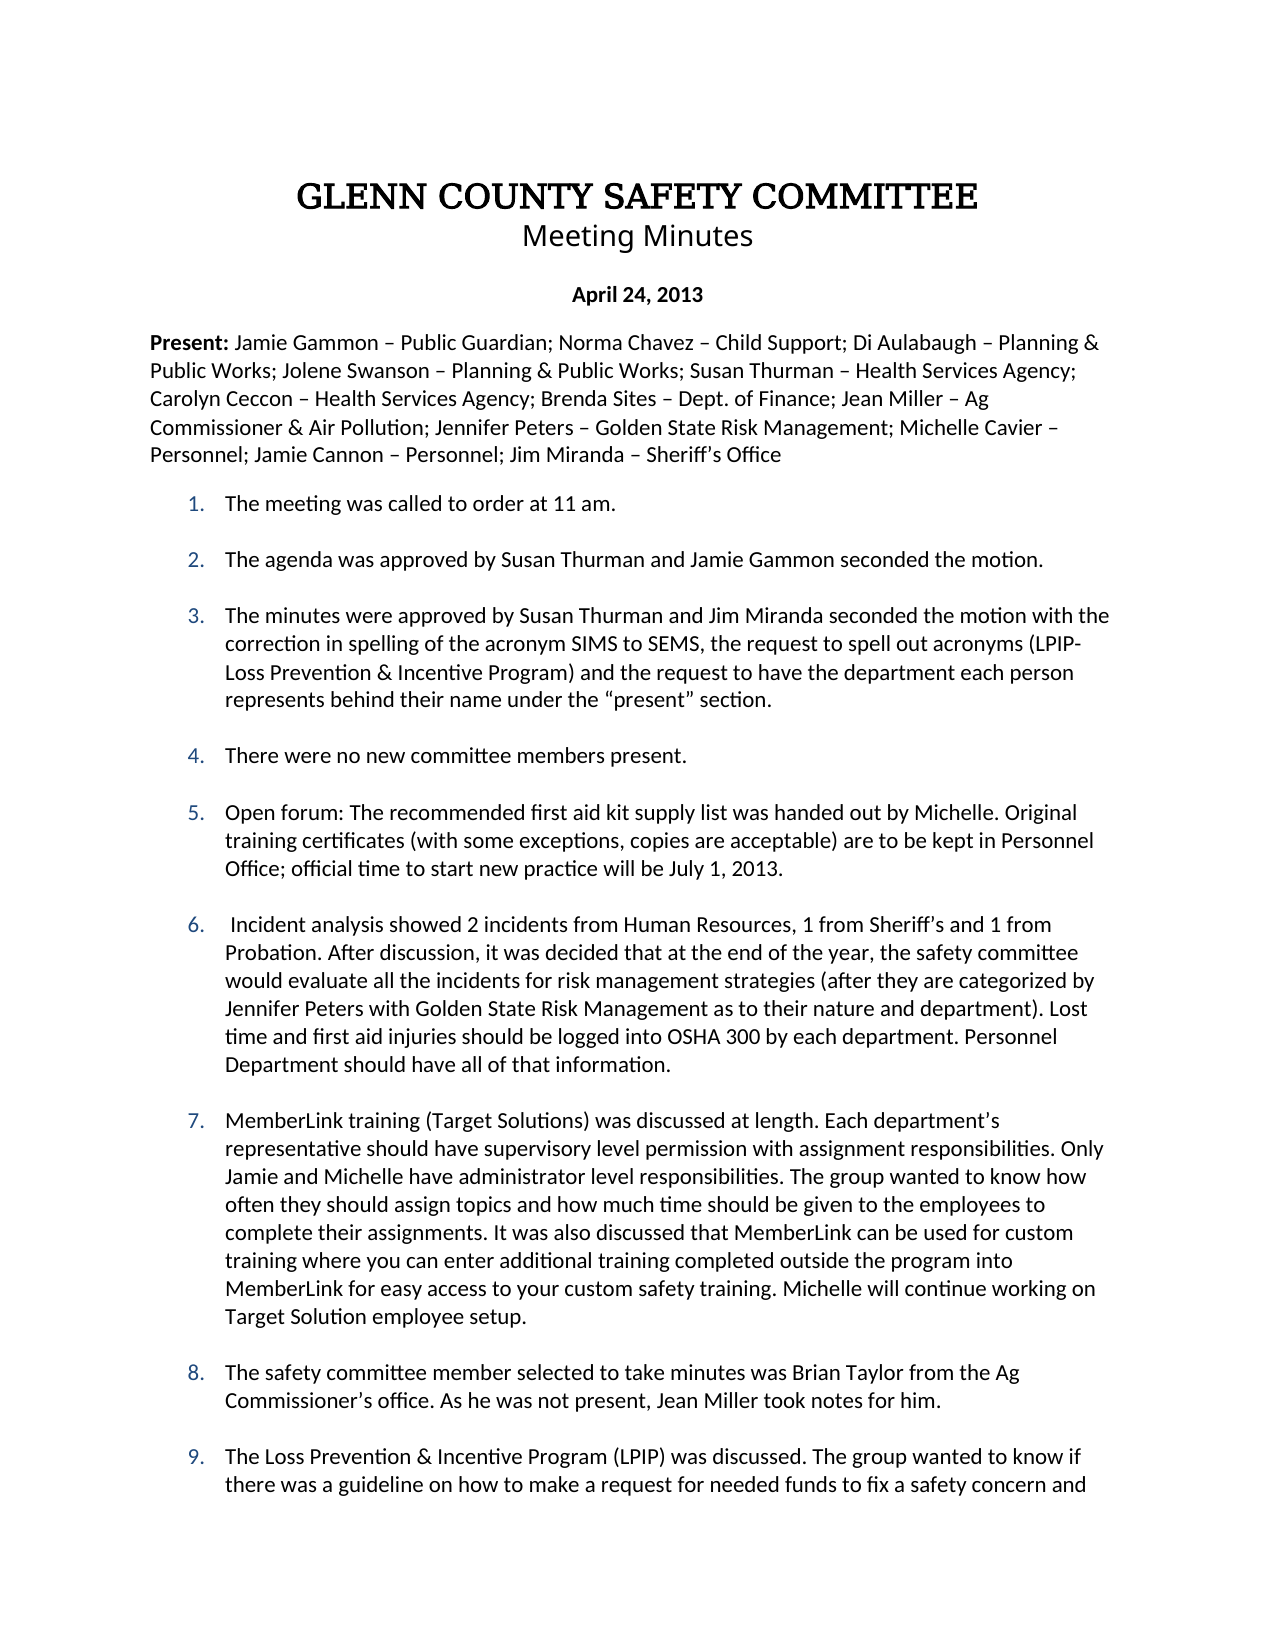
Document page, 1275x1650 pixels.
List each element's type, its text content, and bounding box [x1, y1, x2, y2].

list The safety committee member selected to take minutes was Brian Taylor from the Ag Commissioner’s office. As he was not present, Jean Miller took notes for him. [187, 1358, 1125, 1414]
text Present: Jamie Gammon – Public Guardian; Norma Chavez – Child Support; Di Aulabaugh – Planning & Public Works; Jolene Swanson – Planning & Public Works; Susan Thurman – Health Services Agency; Carolyn Ceccon – Health Services Agency; Brenda Sites – Dept. of Finance; Jean Miller – Ag Commissioner & Air Pollution; Jennifer Peters – Golden State Risk Management; Michelle Cavier – Personnel; Jamie Cannon – Personnel; Jim Miranda – Sheriff’s Office [150, 328, 1125, 469]
list There were no new committee members present. [187, 742, 1125, 770]
list The agenda was approved by Susan Thurman and Jamie Gammon seconded the motion. [187, 546, 1125, 573]
list Incident analysis showed 2 incidents from Human Resources, 1 from Sheriff’s and 1 from Probation. After discussion, it was decided that at the end of the year, the safety committee would evaluate all the incidents for risk management strategies (after they are categorized by Jennifer Peters with Golden State Risk Management as to their nature and department). Lost time and first aid injuries should be logged into OSHA 300 by each department. Personnel Department should have all of that information. [187, 910, 1125, 1078]
list MemberLink training (Target Solutions) was discussed at length. Each department’s representative should have supervisory level permission with assignment responsibilities. Only Jamie and Michelle have administrator level responsibilities. The group wanted to know how often they should assign topics and how much time should be given to the employees to complete their assignments. It was also discussed that MemberLink can be used for custom training where you can enter additional training completed outside the program into MemberLink for easy access to your custom safety training. Michelle will continue working on Target Solution employee setup. [187, 1106, 1125, 1330]
text GLENN COUNTY SAFETY COMMITTEE Meeting Minutes [150, 175, 1125, 255]
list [187, 1442, 1125, 1498]
list The meeting was called to order at 11 am. [187, 489, 1125, 517]
list Open forum: The recommended first aid kit supply list was handed out by Michelle. Original training certificates (with some exceptions, copies are acceptable) are to be kept in Personnel Office; official time to start new practice will be July 1, 2013. [187, 798, 1125, 882]
list The minutes were approved by Susan Thurman and Jim Miranda seconded the motion with the correction in spelling of the acronym SIMS to SEMS, the request to spell out acronyms (LPIP- Loss Prevention & Incentive Program) and the request to have the department each person represents behind their name under the “present” section. [187, 602, 1125, 714]
text April 24, 2013 [150, 280, 1125, 308]
